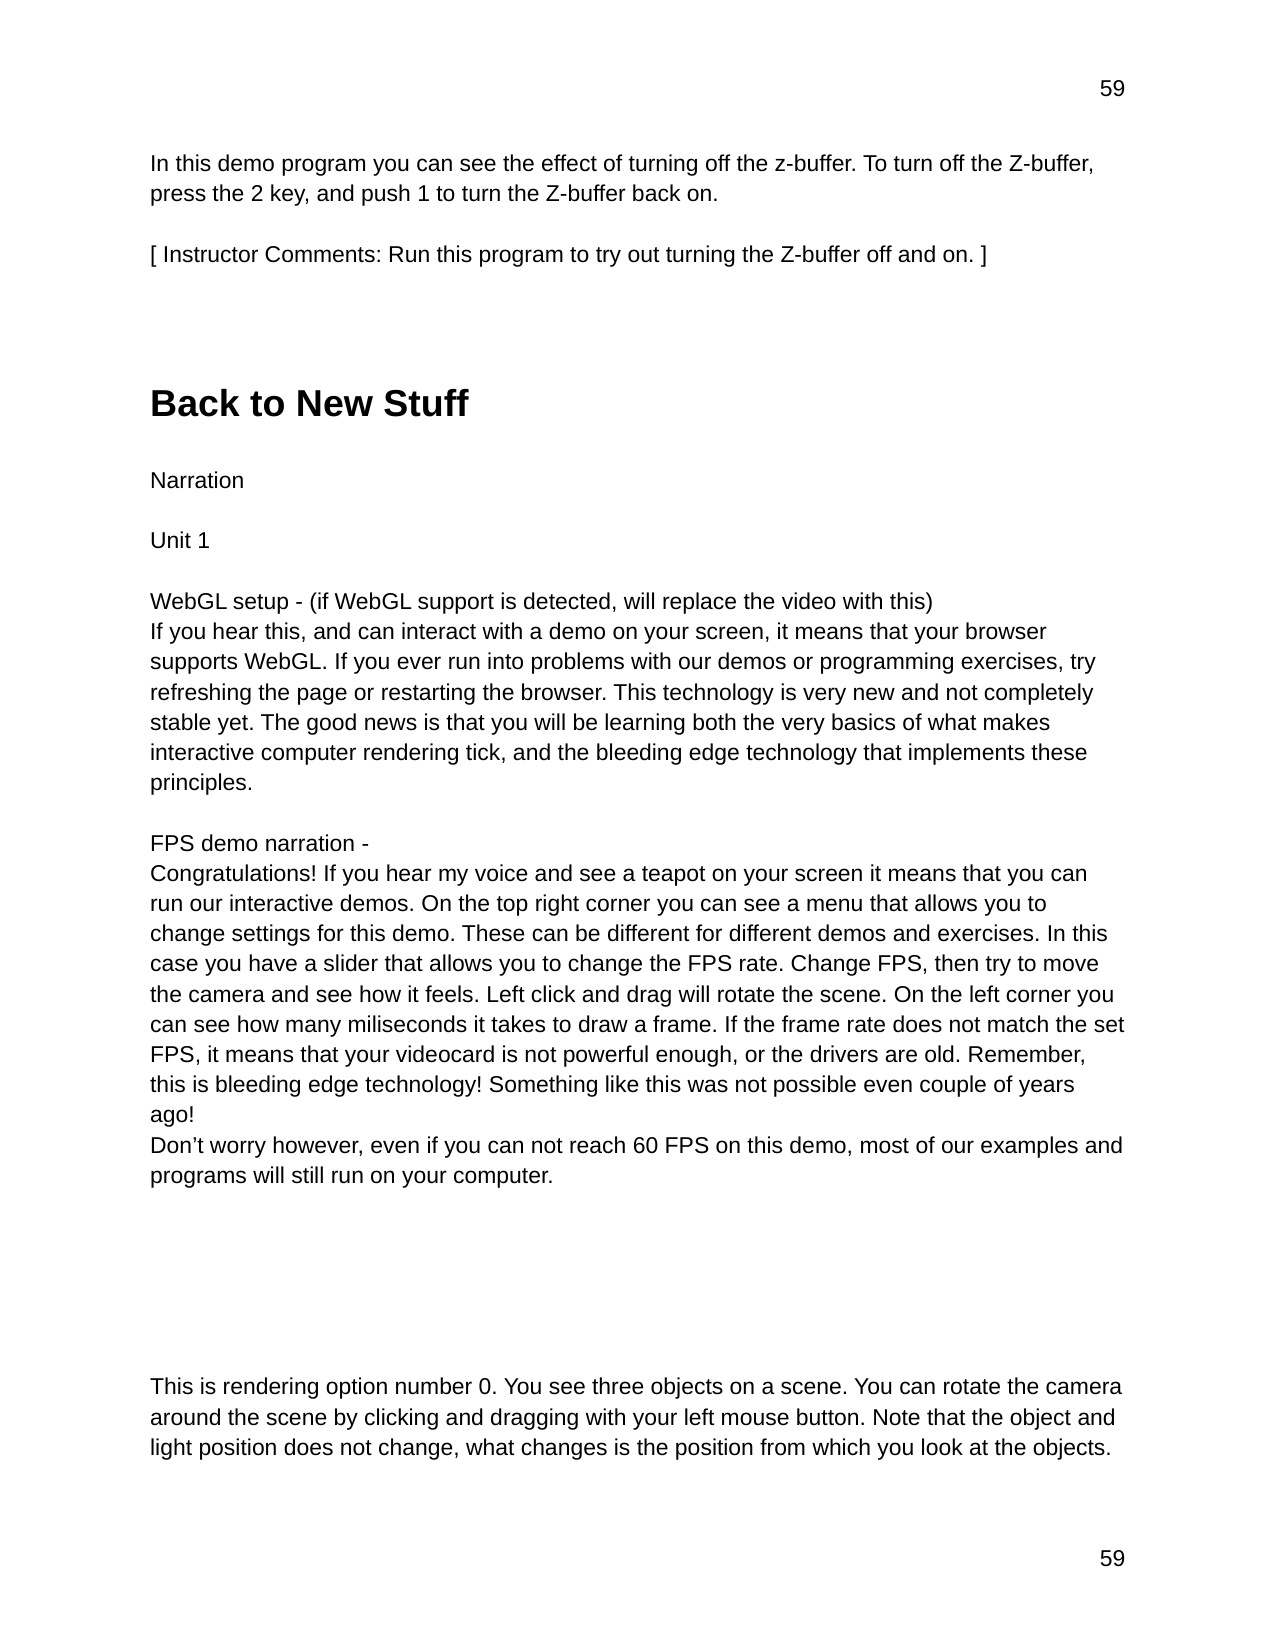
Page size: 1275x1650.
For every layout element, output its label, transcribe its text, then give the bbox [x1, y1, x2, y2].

text WebGL setup - (if WebGL support is detected, will replace the video with this) [150, 588, 1125, 614]
text This is rendering option number 0. You see three objects on a scene. You can rotate the camera around the scene by clicking and dragging with your left mouse button. Note that the object and light position does not change, what changes is the position from which you look at the objects. [150, 1373, 1125, 1460]
text FPS demo narration - [150, 829, 1125, 856]
text If you hear this, and can interact with a demo on your screen, it means that your browser supports WebGL. If you ever run into problems with our demos or programming exercises, try refreshing the page or restarting the browser. This technology is very new and not completely stable yet. The good news is that you will be learning both the very basics of what makes interactive computer rendering tick, and the bleeding edge technology that implements these principles. [150, 618, 1125, 796]
text Unit 1 [150, 527, 1125, 554]
text [ Instructor Comments: Run this program to try out turning the Z-buffer off and on. ] [150, 241, 1125, 267]
text Don’t worry however, even if you can not reach 60 FPS on this demo, most of our examples and programs will still run on your computer. [150, 1132, 1125, 1188]
text Narration [150, 467, 1125, 493]
text In this demo program you can see the effect of turning off the z-buffer. To turn off the Z-buffer, press the 2 key, and push 1 to turn the Z-buffer back on. [150, 150, 1125, 207]
text Congratulations! If you hear my voice and see a teapot on your screen it means that you can run our interactive demos. On the top right corner you can see a menu that allows you to change settings for this demo. These can be different for different demos and exercises. In this case you have a slider that allows you to change the FPS rate. Change FPS, then try to move the camera and see how it feels. Left click and drag will rotate the scene. On the left corner you can see how many miliseconds it takes to draw a frame. If the frame rate does not match the set FPS, it means that your videocard is not powerful enough, or the drivers are old. Remember, this is bleeding edge technology! Something like this was not possible even couple of years ago! [150, 860, 1125, 1128]
subtitle Back to New Stuff [150, 381, 1125, 424]
